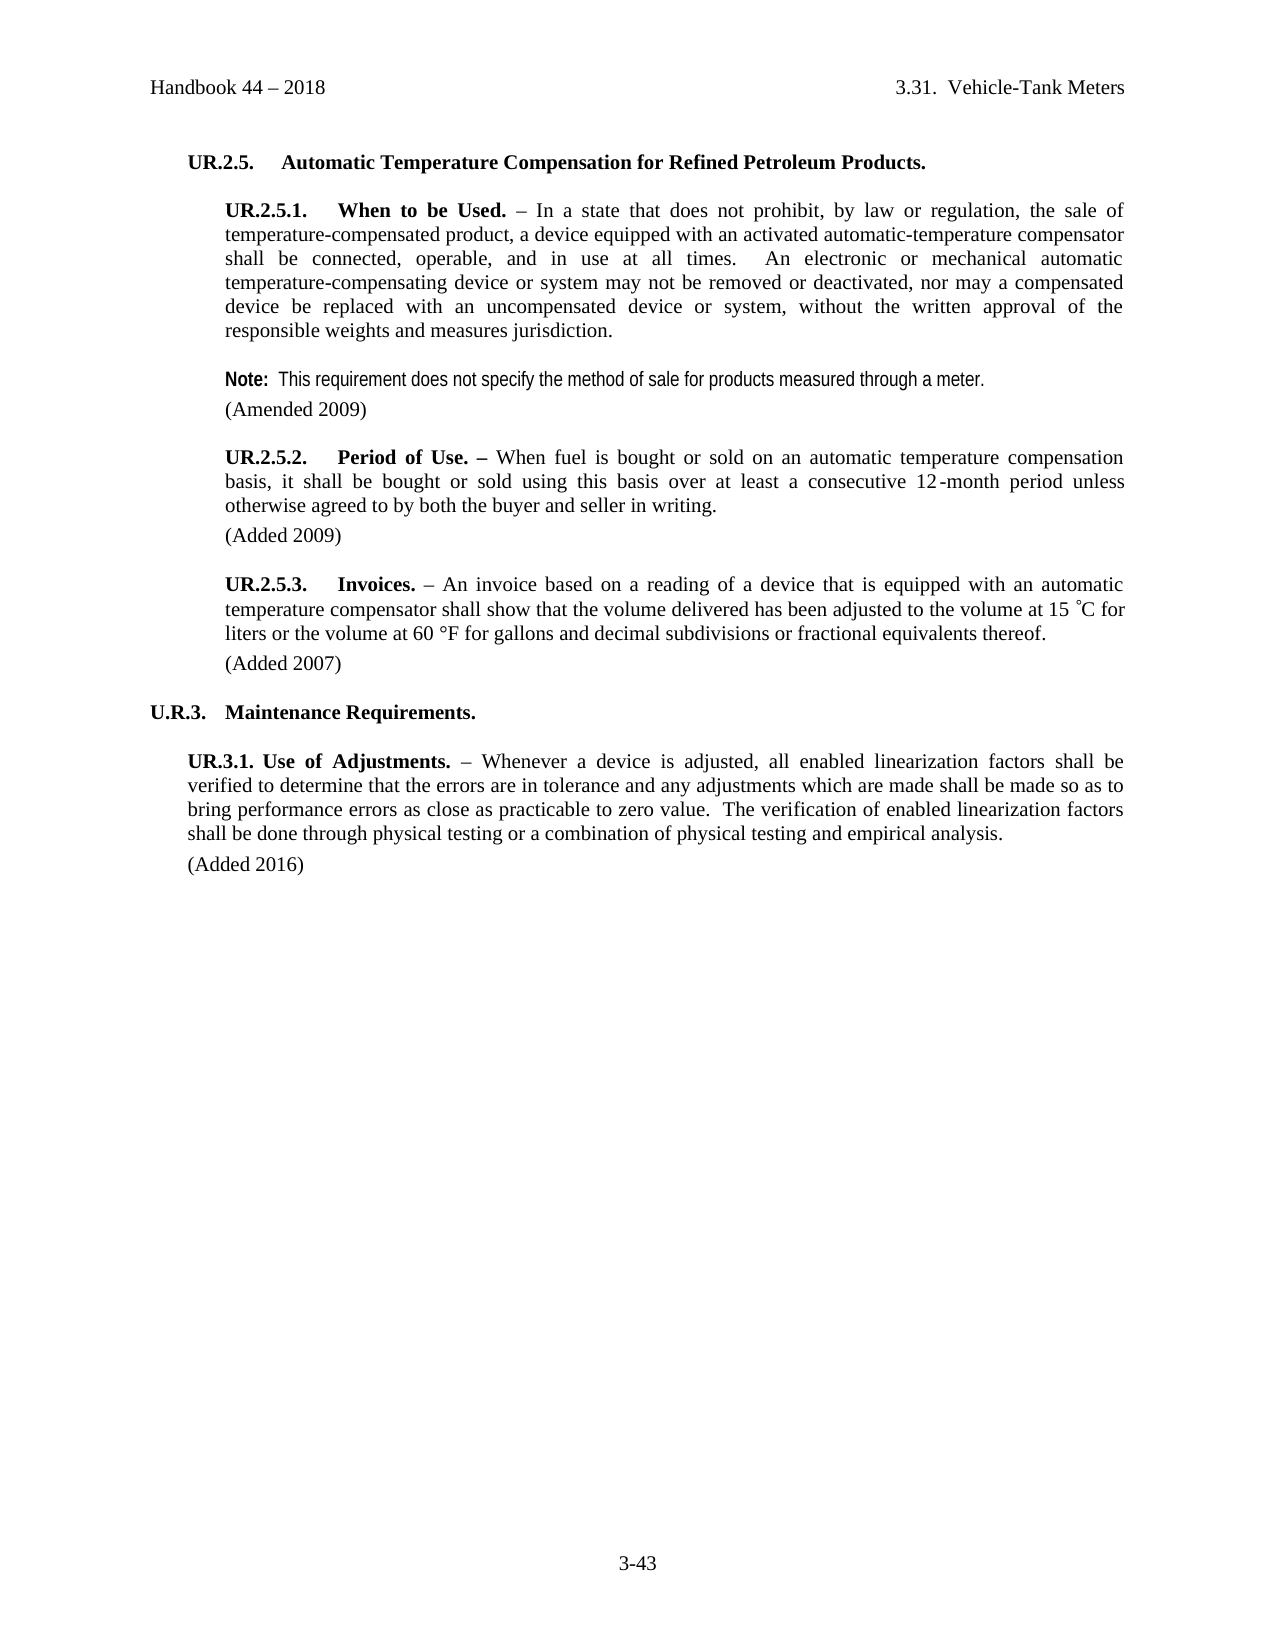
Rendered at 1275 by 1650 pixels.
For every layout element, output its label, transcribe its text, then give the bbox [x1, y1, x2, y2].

text Note: This requirement does not specify the method of sale for products measured through a meter. [225, 367, 1125, 391]
text (Added 2009) [225, 523, 1125, 547]
subtitle U.R.3. Maintenance Requirements. [150, 700, 1125, 724]
text (Amended 2009) [225, 397, 1125, 421]
text UR.2.5.1. When to be Used. – In a state that does not prohibit, by law or regulation, the sale of temperature-compensated product, a device equipped with an activated automatic-temperature compensator shall be connected, operable, and in use at all times. An electronic or mechanical automatic temperature-compensating device or system may not be removed or deactivated, nor may a compensated device be replaced with an uncompensated device or system, without the written approval of the responsible weights and measures jurisdiction. [225, 198, 1125, 342]
text (Added 2016) [187, 851, 1125, 876]
text UR.2.5.3. Invoices. – An invoice based on a reading of a device that is equipped with an automatic temperature compensator shall show that the volume delivered has been adjusted to the volume at 15 C for liters or the volume at 60 °F for gallons and decimal subdivisions or fractional equivalents thereof. [225, 572, 1125, 644]
text UR.3.1. Use of Adjustments. – Whenever a device is adjusted, all enabled linearization factors shall be verified to determine that the errors are in tolerance and any adjustments which are made shall be made so as to bring performance errors as close as practicable to zero value. The verification of enabled linearization factors shall be done through physical testing or a combination of physical testing and empirical analysis. [187, 749, 1125, 845]
subtitle UR.2.5. Automatic Temperature Compensation for Refined Petroleum Products. [187, 150, 1125, 174]
text (Added 2007) [225, 651, 1125, 675]
text UR.2.5.2. Period of Use. – When fuel is bought or sold on an automatic temperature compensation basis, it shall be bought or sold using this basis over at least a consecutive 12-month period unless otherwise agreed to by both the buyer and seller in writing. [225, 445, 1125, 517]
